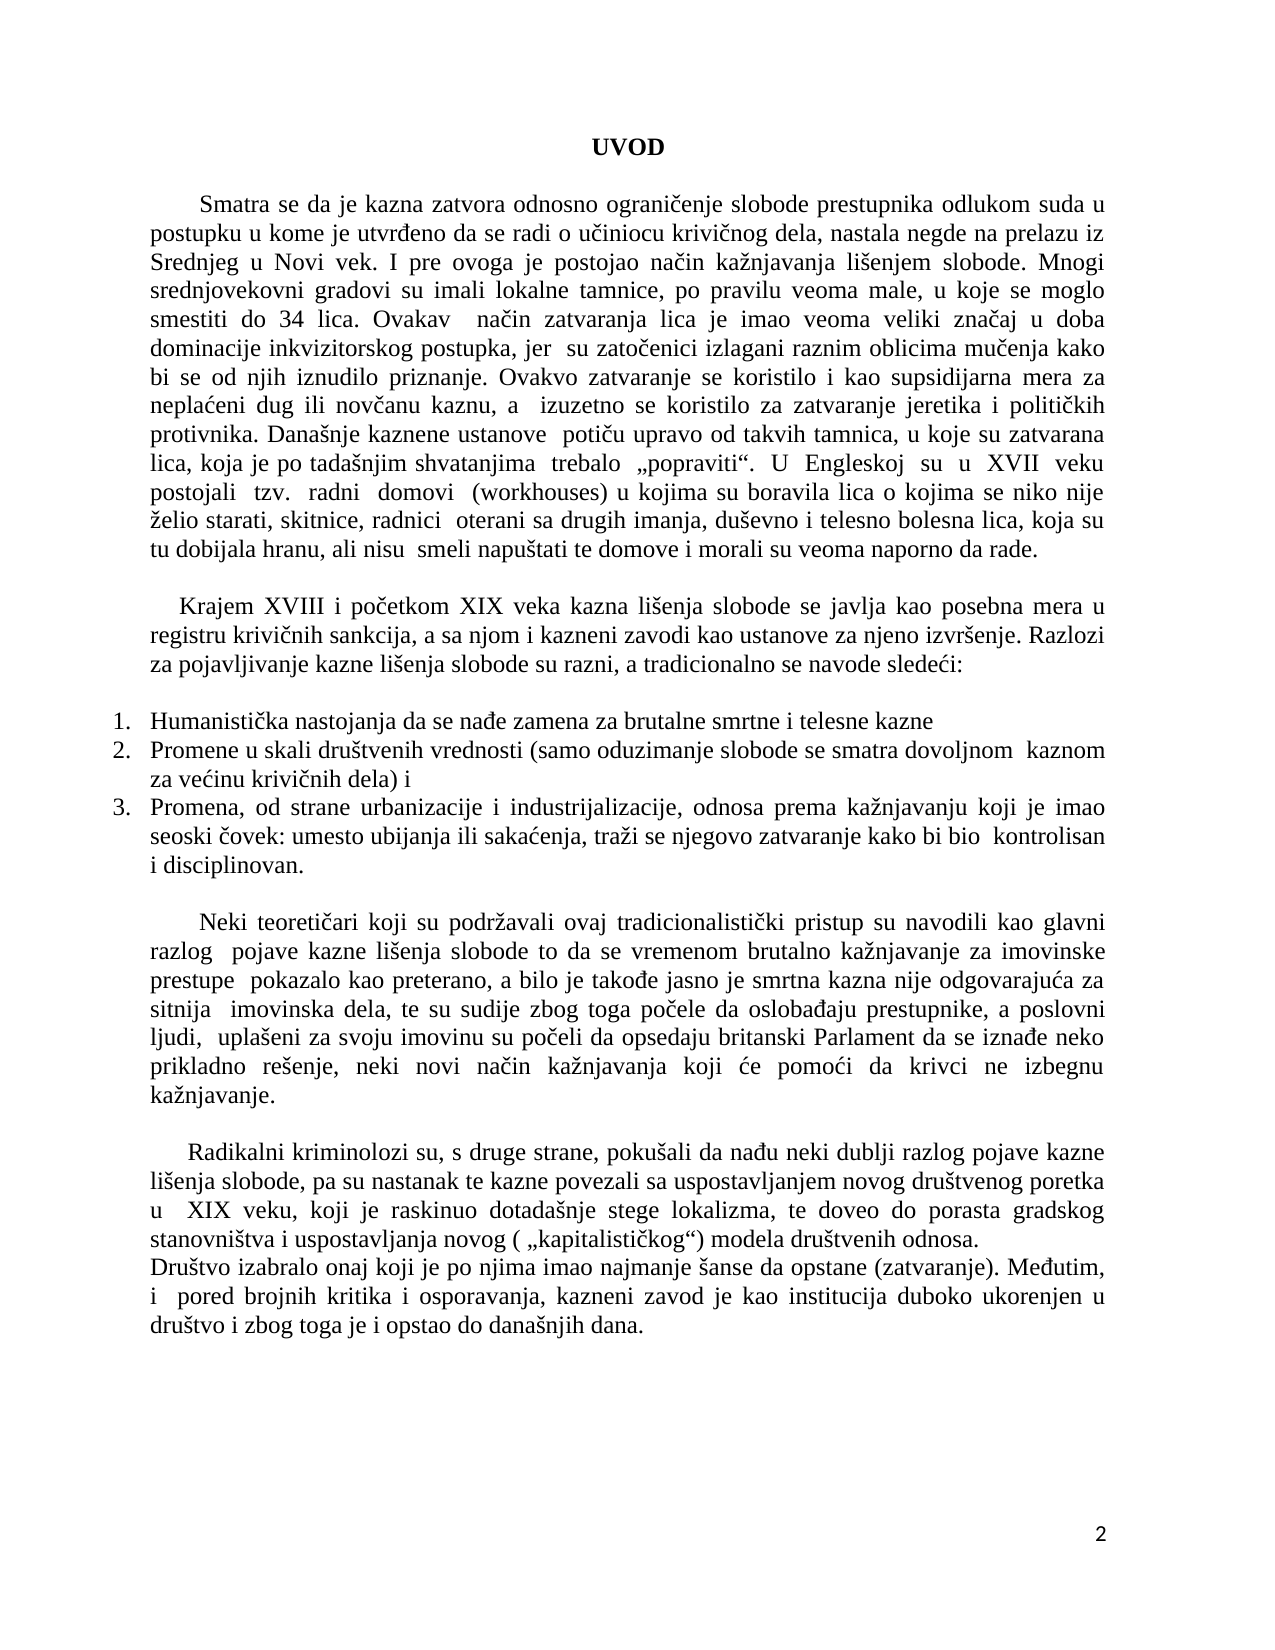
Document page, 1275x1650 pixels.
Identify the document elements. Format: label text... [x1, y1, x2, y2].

list Humanistička nastojanja da se nađe zamena za brutalne smrtne i telesne kazne [112, 706, 1106, 735]
text Smatra se da je kazna zatvora odnosno ograničenje slobode prestupnika odlukom suda u postupku u kome je utvrđeno da se radi o učiniocu krivičnog dela, nastala negde na prelazu iz Srednjeg u Novi vek. I pre ovoga je postojao način kažnjavanja lišenjem slobode. Mnogi srednjovekovni gradovi su imali lokalne tamnice, po pravilu veoma male, u koje se moglo smestiti do 34 lica. Ovakav način zatvaranja lica je imao veoma veliki značaj u doba dominacije inkvizitorskog postupka, jer su zatočenici izlagani raznim oblicima mučenja kako bi se od njih iznudilo priznanje. Ovakvo zatvaranje se koristilo i kao supsidijarna mera za neplaćeni dug ili novčanu kaznu, a izuzetno se koristilo za zatvaranje jeretika i političkih protivnika. Današnje kaznene ustanove potiču upravo od takvih tamnica, u koje su zatvarana lica, koja je po tadašnjim shvatanjima trebalo „popraviti“. U Engleskoj su u XVII veku postojali tzv. radni domovi (workhouses) u kojima su boravila lica o kojima se niko nije želio starati, skitnice, radnici oterani sa drugih imanja, duševno i telesno bolesna lica, koja su tu dobijala hranu, ali nisu smeli napuštati te domove i morali su veoma naporno da rade. [150, 189, 1106, 563]
text UVOD [150, 132, 1106, 161]
text Krajem XVIII i početkom XIX veka kazna lišenja slobode se javlja kao posebna mera u registru krivičnih sankcija, a sa njom i kazneni zavodi kao ustanove za njeno izvršenje. Razlozi za pojavljivanje kazne lišenja slobode su razni, a tradicionalno se navode sledeći: [150, 591, 1106, 677]
list Promena, od strane urbanizacije i industrijalizacije, odnosa prema kažnjavanju koji je imao seoski čovek: umesto ubijanja ili sakaćenja, traži se njegovo zatvaranje kako bi bio kontrolisan i disciplinovan. [112, 792, 1106, 879]
list Promene u skali društvenih vrednosti (samo oduzimanje slobode se smatra dovoljnom kaznom za većinu krivičnih dela) i [112, 735, 1106, 792]
text Neki teoretičari koji su podržavali ovaj tradicionalistički pristup su navodili kao glavni razlog pojave kazne lišenja slobode to da se vremenom brutalno kažnjavanje za imovinske prestupe pokazalo kao preterano, a bilo je takođe jasno je smrtna kazna nije odgovarajuća za sitnija imovinska dela, te su sudije zbog toga počele da oslobađaju prestupnike, a poslovni ljudi, uplašeni za svoju imovinu su počeli da opsedaju britanski Parlament da se iznađe neko prikladno rešenje, neki novi način kažnjavanja koji će pomoći da krivci ne izbegnu kažnjavanje. [150, 907, 1106, 1109]
text Društvo izabralo onaj koji je po njima imao najmanje šanse da opstane (zatvaranje). Međutim, i pored brojnih kritika i osporavanja, kazneni zavod je kao institucija duboko ukorenjen u društvo i zbog toga je i opstao do današnjih dana. [150, 1252, 1106, 1339]
text Radikalni kriminolozi su, s druge strane, pokušali da nađu neki dublji razlog pojave kazne lišenja slobode, pa su nastanak te kazne povezali sa uspostavljanjem novog društvenog poretka u XIX veku, koji je raskinuo dotadašnje stege lokalizma, te doveo do porasta gradskog stanovništva i uspostavljanja novog ( „kapitalističkog“) modela društvenih odnosa. [150, 1137, 1106, 1252]
